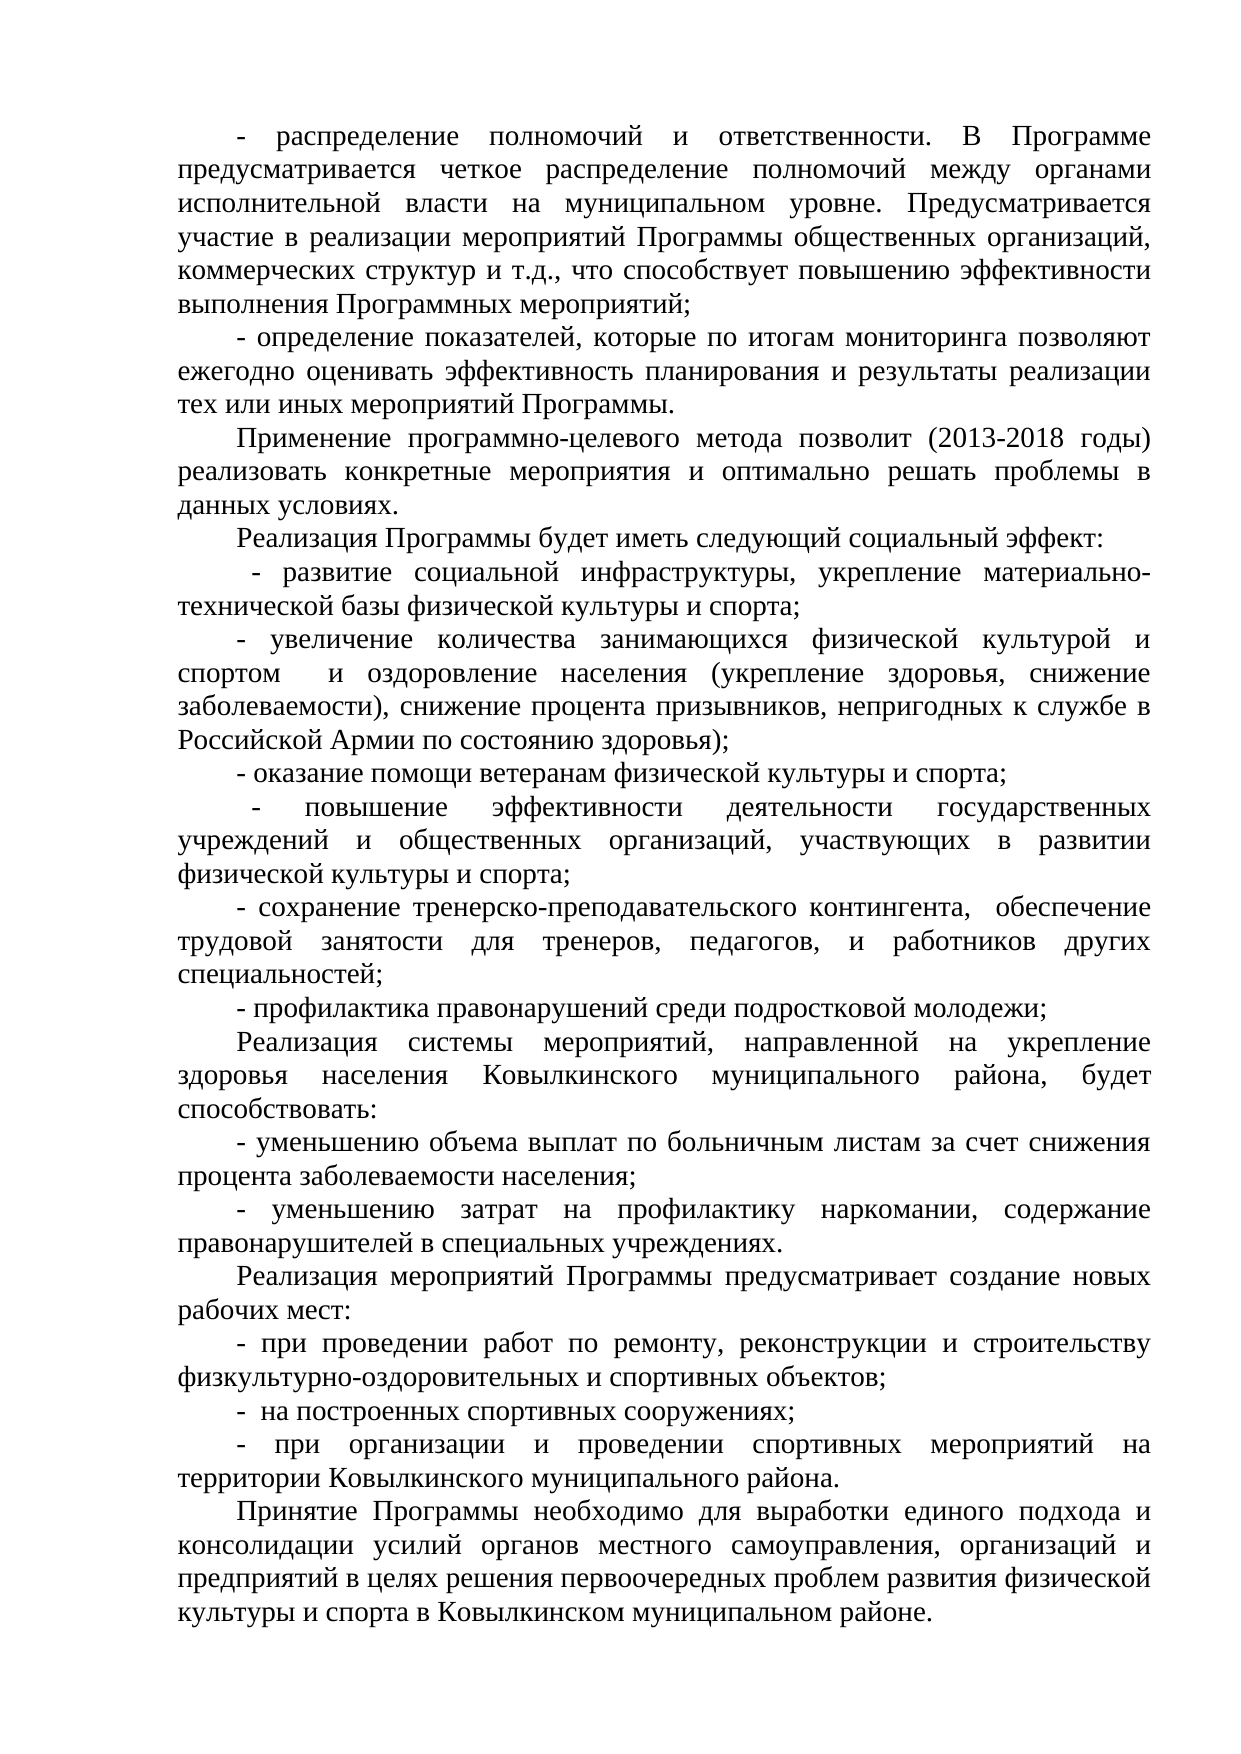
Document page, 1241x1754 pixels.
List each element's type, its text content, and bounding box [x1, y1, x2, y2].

text - распределение полномочий и ответственности. В Программе предусматривается четкое распределение полномочий между органами исполнительной власти на муниципальном уровне. Предусматривается участие в реализации мероприятий Программы общественных организаций, коммерческих структур и т.д., что способствует повышению эффективности выполнения Программных мероприятий; [177, 118, 1152, 319]
text Реализация мероприятий Программы предусматривает создание новых рабочих мест: [177, 1258, 1152, 1326]
text - уменьшению затрат на профилактику наркомании, содержание правонарушителей в специальных учреждениях. [177, 1191, 1152, 1258]
text - определение показателей, которые по итогам мониторинга позволяют ежегодно оценивать эффективность планирования и результаты реализации тех или иных мероприятий Программы. [177, 319, 1152, 420]
text Реализация системы мероприятий, направленной на укрепление здоровья населения Ковылкинского муниципального района, будет способствовать: [177, 1024, 1152, 1124]
text - профилактика правонарушений среди подростковой молодежи; [177, 990, 1152, 1024]
text - уменьшению объема выплат по больничным листам за счет снижения процента заболеваемости населения; [177, 1124, 1152, 1191]
text - при проведении работ по ремонту, реконструкции и строительству физкультурно-оздоровительных и спортивных объектов; [177, 1326, 1152, 1393]
text Принятие Программы необходимо для выработки единого подхода и консолидации усилий органов местного самоуправления, организаций и предприятий в целях решения первоочередных проблем развития физической культуры и спорта в Ковылкинском муниципальном районе. [177, 1493, 1152, 1627]
text - повышение эффективности деятельности государственных учреждений и общественных организаций, участвующих в развитии физической культуры и спорта; [177, 789, 1152, 889]
text - сохранение тренерско-преподавательского контингента, обеспечение трудовой занятости для тренеров, педагогов, и работников других специальностей; [177, 889, 1152, 990]
text - увеличение количества занимающихся физической культурой и спортом и оздоровление населения (укрепление здоровья, снижение заболеваемости), снижение процента призывников, непригодных к службе в Российской Армии по состоянию здоровья); [177, 621, 1152, 755]
text Применение программно-целевого метода позволит (2013-2018 годы) реализовать конкретные мероприятия и оптимально решать проблемы в данных условиях. [177, 420, 1152, 521]
text - развитие социальной инфраструктуры, укрепление материально-технической базы физической культуры и спорта; [177, 554, 1152, 621]
text Реализация Программы будет иметь следующий социальный эффект: [177, 521, 1152, 554]
text - оказание помощи ветеранам физической культуры и спорта; [177, 755, 1152, 789]
text - на построенных спортивных сооружениях; [177, 1393, 1152, 1426]
text - при организации и проведении спортивных мероприятий на территории Ковылкинского муниципального района. [177, 1426, 1152, 1493]
